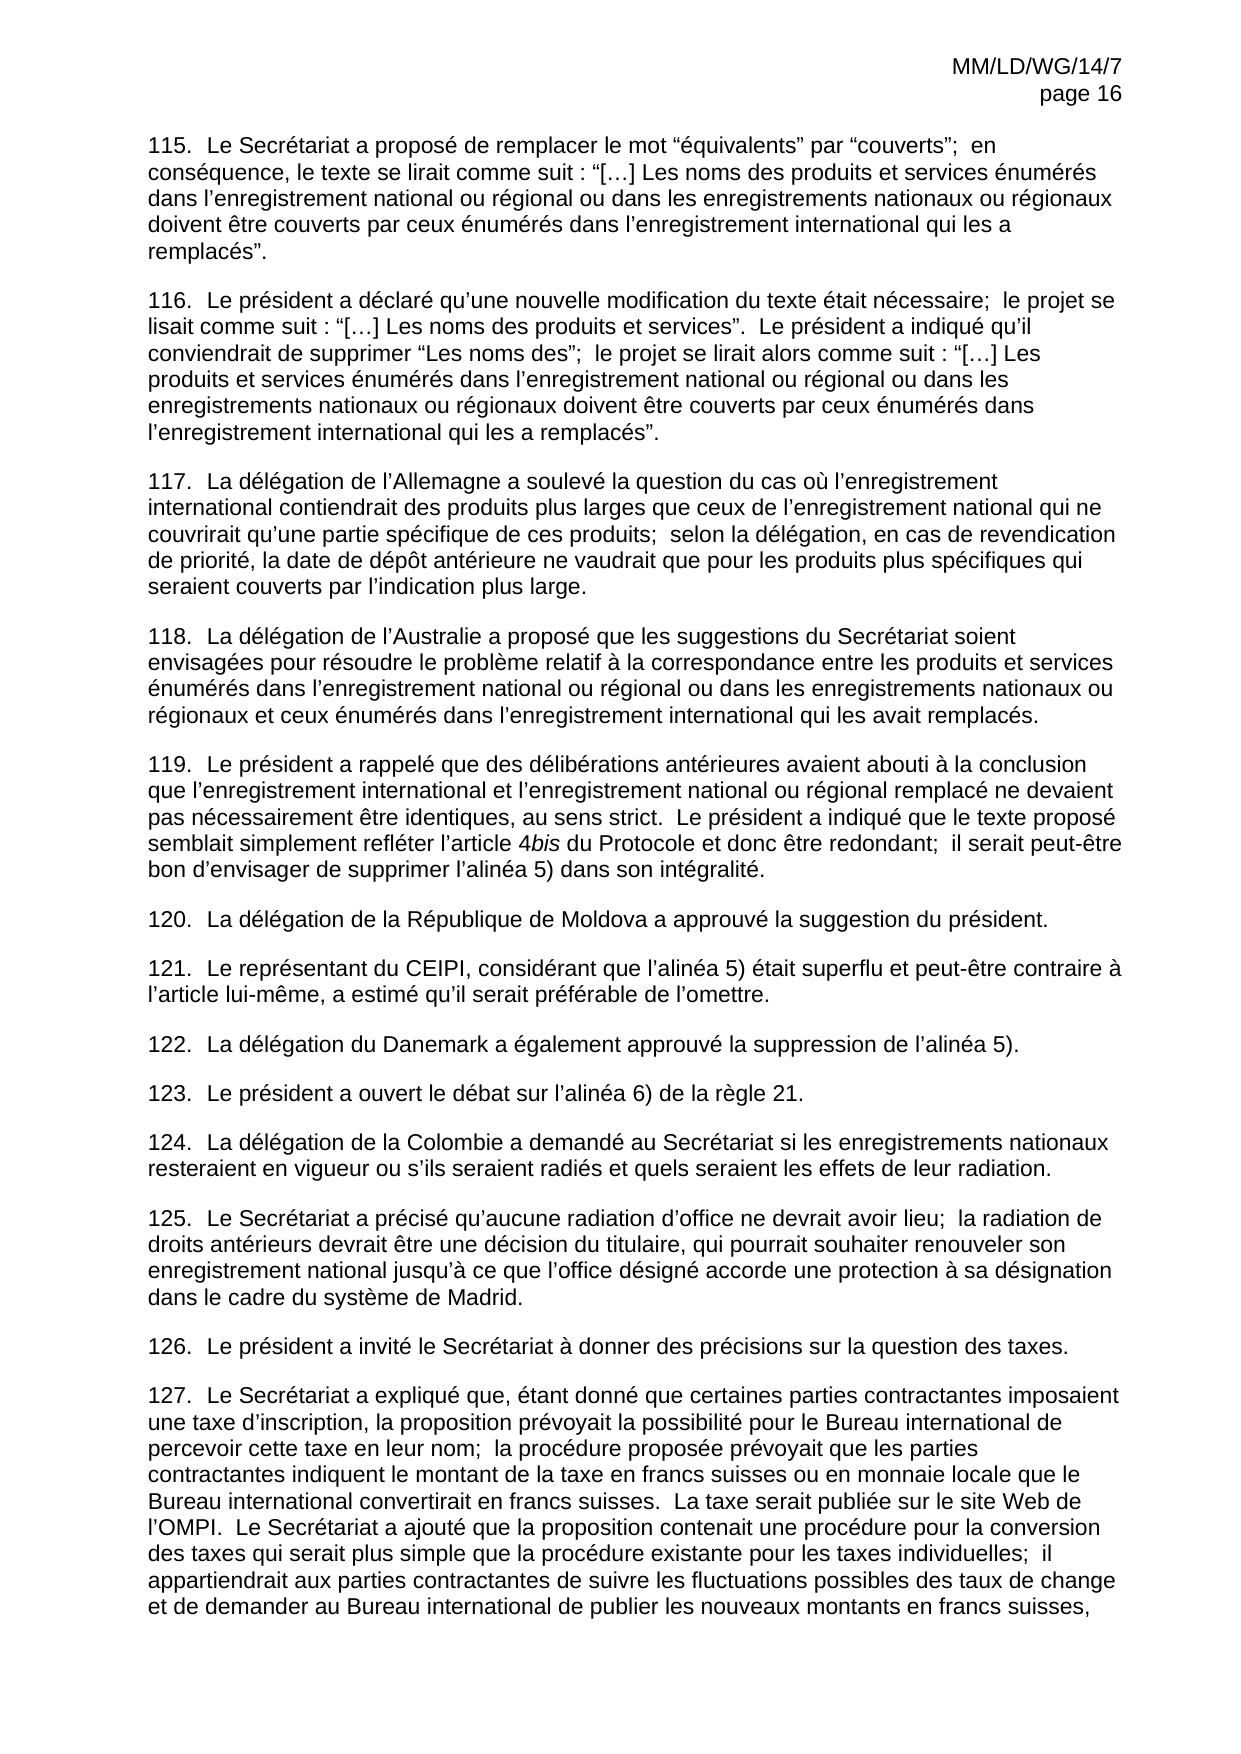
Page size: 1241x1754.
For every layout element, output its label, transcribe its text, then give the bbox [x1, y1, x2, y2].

text La délégation de la Colombie a demandé au Secrétariat si les enregistrements nationaux resteraient en vigueur ou s’ils seraient radiés et quels seraient les effets de leur radiation. [148, 1129, 1122, 1182]
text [148, 1382, 1122, 1619]
text La délégation de la République de Moldova a approuvé la suggestion du président. [148, 906, 1122, 932]
text Le président a ouvert le débat sur l’alinéa 6) de la règle 21. [148, 1080, 1122, 1106]
text La délégation de l’Australie a proposé que les suggestions du Secrétariat soient envisagées pour résoudre le problème relatif à la correspondance entre les produits et services énumérés dans l’enregistrement national ou régional ou dans les enregistrements nationaux ou régionaux et ceux énumérés dans l’enregistrement international qui les avait remplacés. [148, 623, 1122, 728]
text Le Secrétariat a proposé de remplacer le mot “équivalents” par “couverts”; en conséquence, le texte se lirait comme suit : “[…] Les noms des produits et services énumérés dans l’enregistrement national ou régional ou dans les enregistrements nationaux ou régionaux doivent être couverts par ceux énumérés dans l’enregistrement international qui les a remplacés”. [148, 132, 1122, 264]
text Le Secrétariat a précisé qu’aucune radiation d’office ne devrait avoir lieu; la radiation de droits antérieurs devrait être une décision du titulaire, qui pourrait souhaiter renouveler son enregistrement national jusqu’à ce que l’office désigné accorde une protection à sa désignation dans le cadre du système de Madrid. [148, 1205, 1122, 1310]
text La délégation du Danemark a également approuvé la suppression de l’alinéa 5). [148, 1031, 1122, 1057]
text La délégation de l’Allemagne a soulevé la question du cas où l’enregistrement international contiendrait des produits plus larges que ceux de l’enregistrement national qui ne couvrirait qu’une partie spécifique de ces produits; selon la délégation, en cas de revendication de priorité, la date de dépôt antérieure ne vaudrait que pour les produits plus spécifiques qui seraient couverts par l’indication plus large. [148, 468, 1122, 600]
text Le président a invité le Secrétariat à donner des précisions sur la question des taxes. [148, 1333, 1122, 1359]
text Le représentant du CEIPI, considérant que l’alinéa 5) était superflu et peut-être contraire à l’article lui-même, a estimé qu’il serait préférable de l’omettre. [148, 955, 1122, 1008]
text Le président a déclaré qu’une nouvelle modification du texte était nécessaire; le projet se lisait comme suit : “[…] Les noms des produits et services”. Le président a indiqué qu’il conviendrait de supprimer “Les noms des”; le projet se lirait alors comme suit : “[…] Les produits et services énumérés dans l’enregistrement national ou régional ou dans les enregistrements nationaux ou régionaux doivent être couverts par ceux énumérés dans l’enregistrement international qui les a remplacés”. [148, 287, 1122, 445]
text Le président a rappelé que des délibérations antérieures avaient abouti à la conclusion que l’enregistrement international et l’enregistrement national ou régional remplacé ne devaient pas nécessairement être identiques, au sens strict. Le président a indiqué que le texte proposé semblait simplement refléter l’article 4bis du Protocole et donc être redondant; il serait peut-être bon d’envisager de supprimer l’alinéa 5) dans son intégralité. [148, 751, 1122, 883]
